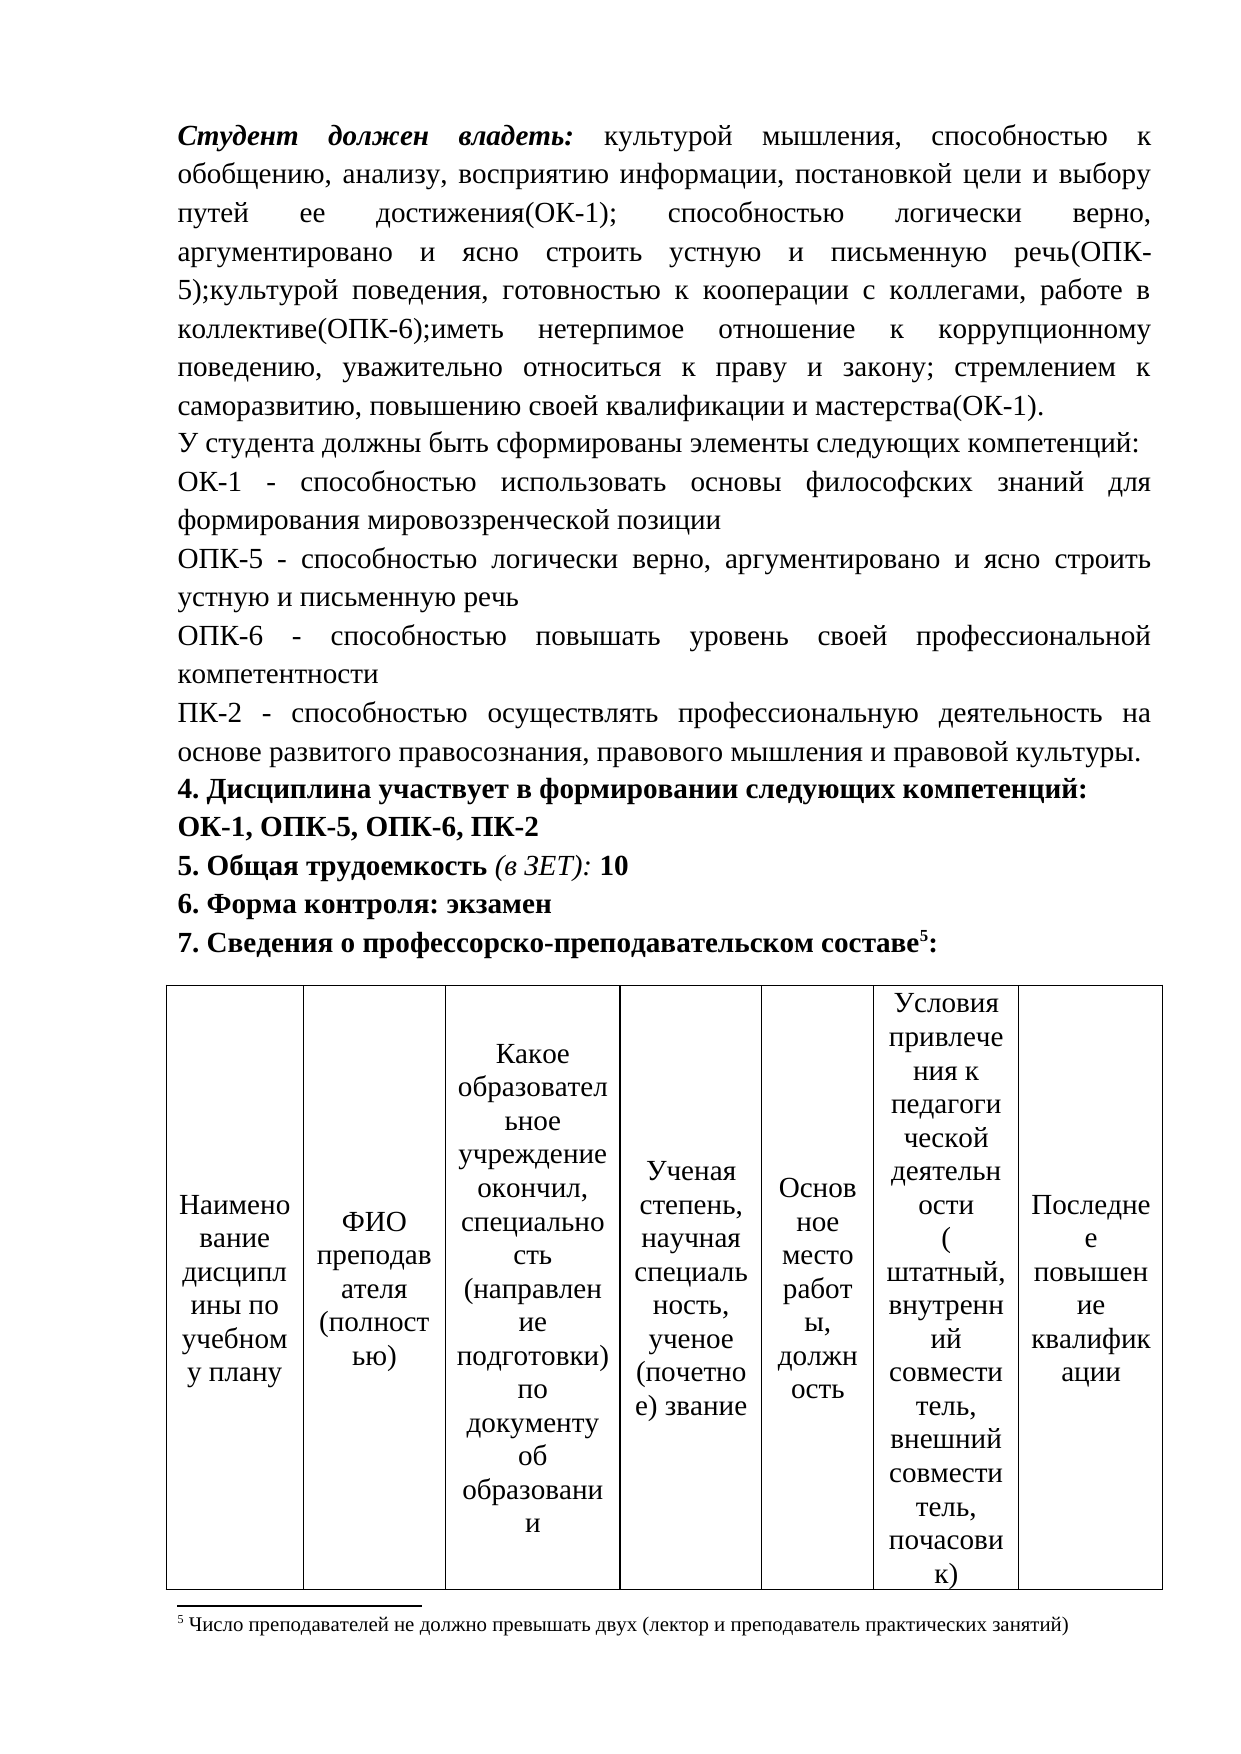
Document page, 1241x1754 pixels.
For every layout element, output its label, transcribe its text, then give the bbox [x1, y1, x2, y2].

table_header Ученая степень, научная специальность, ученое (почетное) звание [621, 986, 761, 1589]
table_header ФИО преподавателя (полностью) [304, 986, 445, 1589]
table_header Основное место работы, должность [762, 986, 873, 1589]
table_cell У студента должны быть сформированы элементы следующих компетенций: ОК-1 - способностью использовать основы философских знаний для формирования мировоззренческой позиции ОПК-5 - способностью логически верно, аргументировано и ясно строить устную и письменную речь ОПК-6 - способностью повышать уровень своей профессиональной компетентности ПК-2 - способностью осуществлять профессиональную деятельность на основе развитого правосознания, правового мышления и правовой культуры. [166, 425, 1163, 771]
text 6. Форма контроля: экзамен [177, 887, 1152, 920]
text 7. Сведения о профессорско-преподавательском составе: [177, 925, 1152, 959]
table_header Последнее повышение квалификации [1019, 986, 1162, 1589]
text 5. Общая трудоемкость (в ЗЕТ): 10 [177, 848, 1152, 882]
table_cell Студент должен владеть: культурой мышления, способностью к обобщению, анализу, восприятию информации, постановкой цели и выбору путей ее достижения(ОК-1); способностью логически верно, аргументировано и ясно строить устную и письменную речь(ОПК-5);культурой поведения, готовностью к кооперации с коллегами, работе в коллективе(ОПК-6);иметь нетерпимое отношение к коррупционному поведению, уважительно относиться к праву и закону; стремлением к саморазвитию, повышению своей квалификации и мастерства(ОК-1). [166, 118, 1163, 425]
text ОК-1, ОПК-5, ОПК-6, ПК-2 [177, 809, 1152, 843]
table_header Условия привлечения к педагогической деятельности (штатный, внутренний совместитель, внешний совместитель, почасовик) [874, 986, 1018, 1589]
text 4. Дисциплина участвует в формировании следующих компетенций: [177, 771, 1152, 804]
table_header Наименование дисциплины по учебному плану [167, 986, 303, 1589]
table_header Какое образовательное учреждение окончил, специальность (направление подготовки) по документу об образовании [446, 986, 619, 1589]
